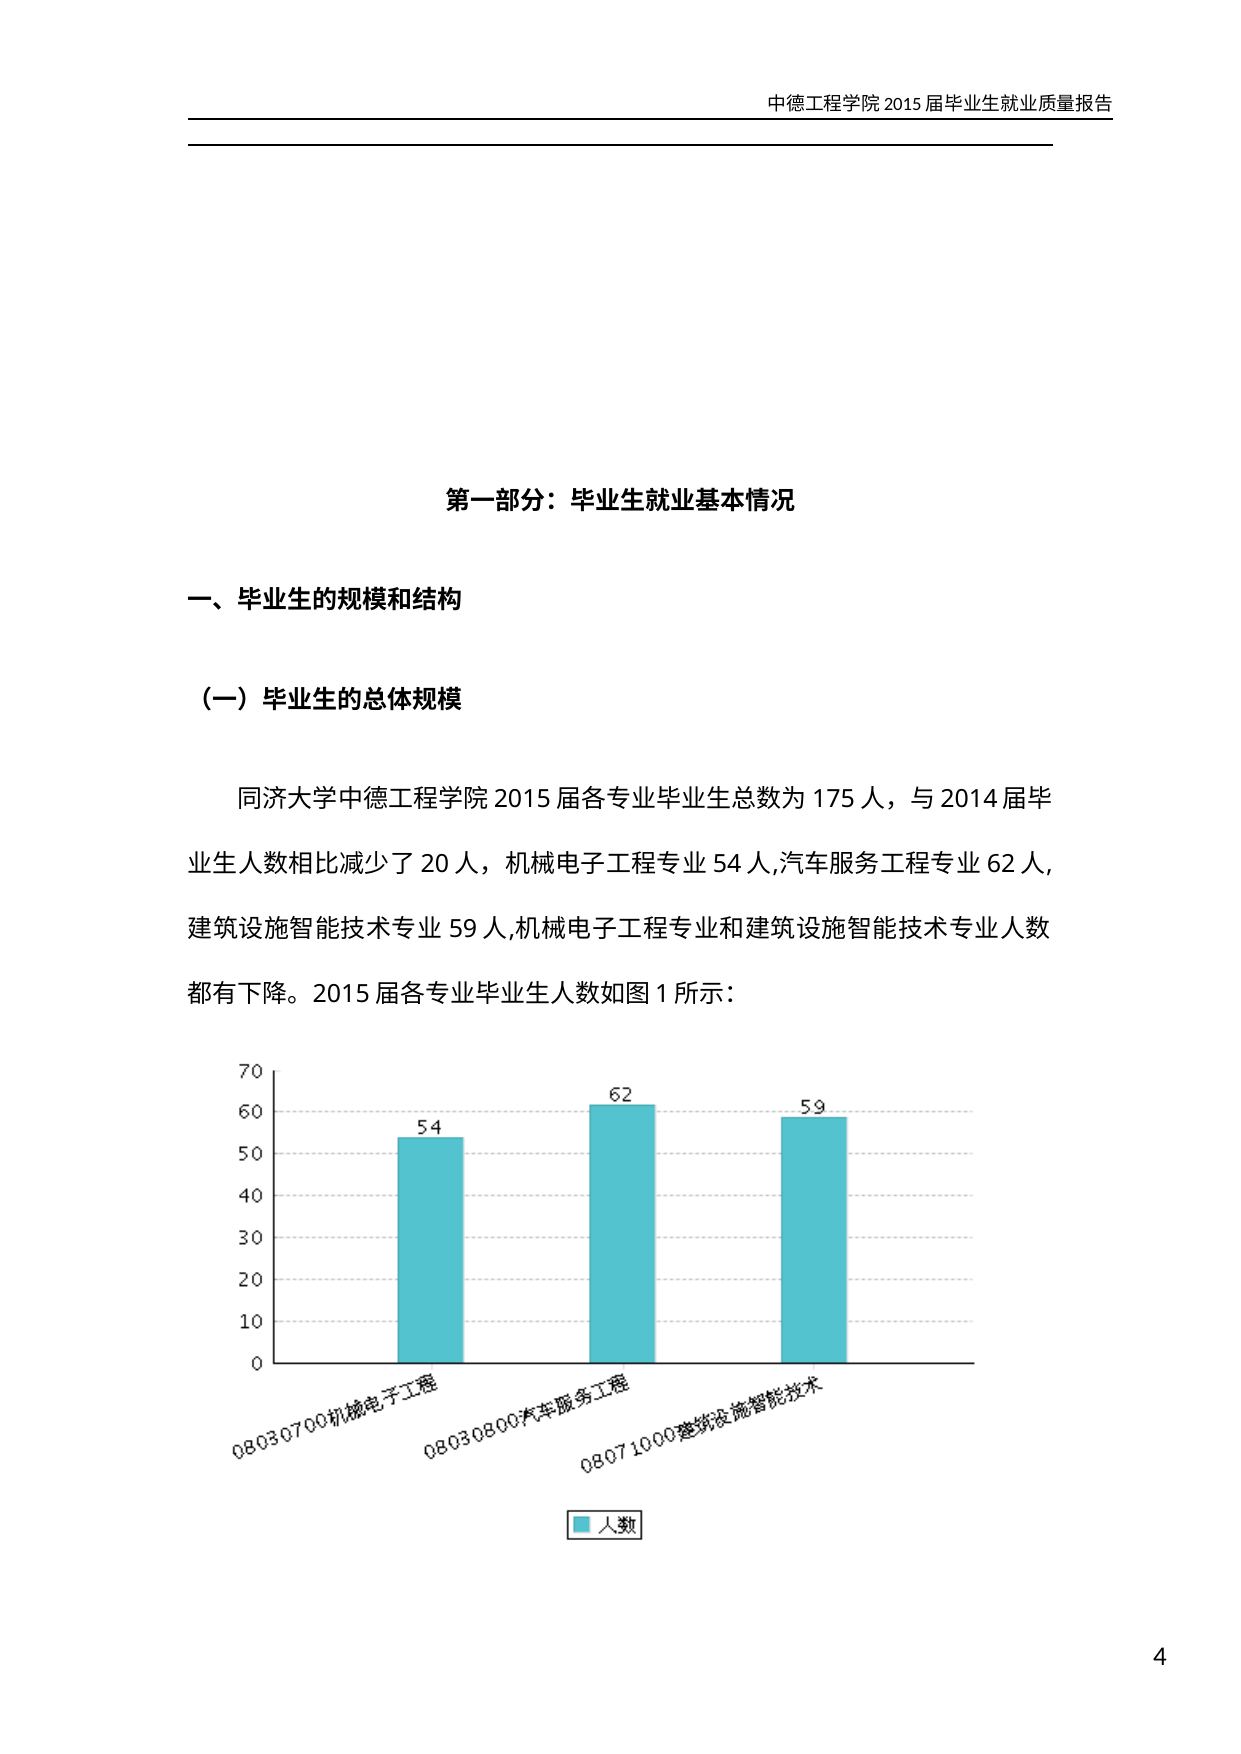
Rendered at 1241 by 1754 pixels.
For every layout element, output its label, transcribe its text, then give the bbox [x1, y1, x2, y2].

picture [187, 1024, 1053, 1554]
subtitle 第一部分：毕业生就业基本情况 [187, 466, 1053, 531]
text 同济大学中德工程学院2015届各专业毕业生总数为175人，与2014届毕业生人数相比减少了20人，机械电子工程专业54人,汽车服务工程专业62人,建筑设施智能技术专业59人,机械电子工程专业和建筑设施智能技术专业人数都有下降。2015届各专业毕业生人数如图1所示： [187, 764, 1053, 1024]
subtitle （一）毕业生的总体规模 [187, 665, 1053, 730]
subtitle 一、毕业生的规模和结构 [187, 565, 1053, 630]
